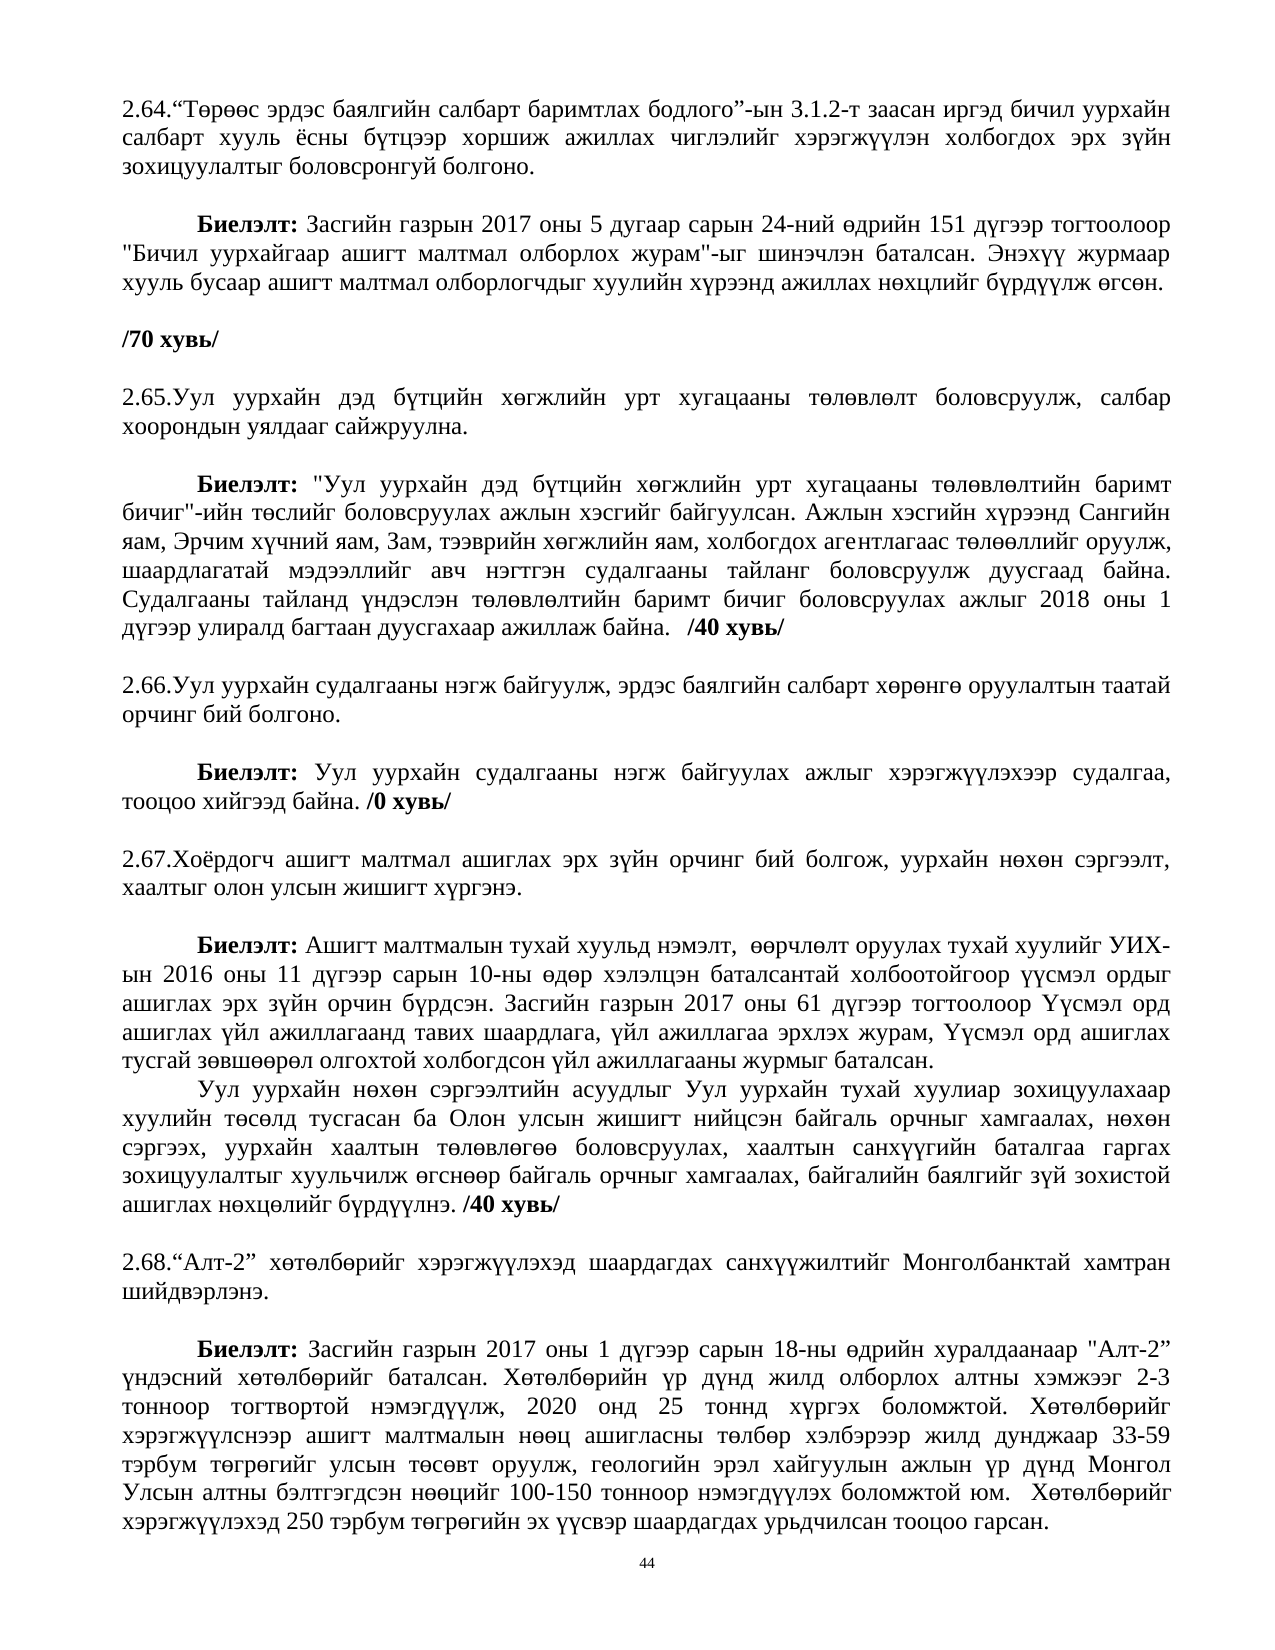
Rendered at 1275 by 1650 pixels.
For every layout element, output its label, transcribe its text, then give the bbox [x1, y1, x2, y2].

text Уул уурхайн нөхөн сэргээлтийн асуудлыг Уул уурхайн тухай хуулиар зохицуулахаар хуулийн төсөлд тусгасан ба Олон улсын жишигт нийцсэн байгаль орчныг хамгаалах, нөхөн сэргээх, уурхайн хаалтын төлөвлөгөө боловсруулах, хаалтын санхүүгийн баталгаа гаргах зохицуулалтыг хуульчилж өгснөөр байгаль орчныг хамгаалах, байгалийн баялгийг зүй зохистой ашиглах нөхцөлийг бүрдүүлнэ. /40 хувь/ [122, 1074, 1172, 1218]
text Биелэлт: Уул уурхайн судалгааны нэгж байгуулах ажлыг хэрэгжүүлэхээр судалгаа, тооцоо хийгээд байна. /0 хувь/ [122, 757, 1172, 814]
text Биелэлт: Засгийн газрын 2017 оны 5 дугаар сарын 24-ний өдрийн 151 дүгээр тогтоолоор "Бичил уурхайгаар ашигт малтмал олборлох журам"-ыг шинэчлэн баталсан. Энэхүү журмаар хууль бусаар ашигт малтмал олборлогчдыг хуулийн хүрээнд ажиллах нөхцлийг бүрдүүлж өгсөн. /70 хувь/ [122, 209, 1172, 353]
text Биелэлт: Засгийн газрын 2017 оны 1 дүгээр сарын 18-ны өдрийн хуралдаанаар "Алт-2” үндэсний хөтөлбөрийг баталсан. Хөтөлбөрийн үр дүнд жилд олборлох алтны хэмжээг 2-3 тонноор тогтвортой нэмэгдүүлж, 2020 онд 25 тоннд хүргэх боломжтой. Хөтөлбөрийг хэрэгжүүлснээр ашигт малтмалын нөөц ашигласны төлбөр хэлбэрээр жилд дунджаар 33-59 тэрбум төгрөгийг улсын төсөвт оруулж, геологийн эрэл хайгуулын ажлын үр дүнд Монгол Улсын алтны бэлтгэгдсэн нөөцийг 100-150 тонноор нэмэгдүүлэх боломжтой юм. Хөтөлбөрийг хэрэгжүүлэхэд 250 тэрбум төгрөгийн эх үүсвэр шаардагдах урьдчилсан тооцоо гарсан. [122, 1334, 1172, 1535]
text 2.64.“Төрөөс эрдэс баялгийн салбарт баримтлах бодлого”-ын 3.1.2-т заасан иргэд бичил уурхайн салбарт хууль ёсны бүтцээр хоршиж ажиллах чиглэлийг хэрэгжүүлэн холбогдох эрх зүйн зохицуулалтыг боловсронгуй болгоно. [122, 94, 1172, 180]
text 2.67.Хоёрдогч ашигт малтмал ашиглах эрх зүйн орчинг бий болгож, уурхайн нөхөн сэргээлт, хаалтыг олон улсын жишигт хүргэнэ. [122, 844, 1172, 901]
text 2.66.Уул уурхайн судалгааны нэгж байгуулж, эрдэс баялгийн салбарт хөрөнгө оруулалтын таатай орчинг бий болгоно. [122, 670, 1172, 728]
text Биелэлт: Ашигт малтмалын тухай хуульд нэмэлт, өөрчлөлт оруулах тухай хуулийг УИХ-ын 2016 оны 11 дүгээр сарын 10-ны өдөр хэлэлцэн баталсантай холбоотойгоор үүсмэл ордыг ашиглах эрх зүйн орчин бүрдсэн. Засгийн газрын 2017 оны 61 дүгээр тогтоолоор Үүсмэл орд ашиглах үйл ажиллагаанд тавих шаардлага, үйл ажиллагаа эрхлэх журам, Үүсмэл орд ашиглах тусгай зөвшөөрөл олгохтой холбогдсон үйл ажиллагааны журмыг баталсан. [122, 930, 1172, 1074]
text Биелэлт: "Уул уурхайн дэд бүтцийн хөгжлийн урт хугацааны төлөвлөлтийн баримт бичиг"-ийн төслийг боловсруулах ажлын хэсгийг байгуулсан. Ажлын хэсгийн хүрээнд Сангийн яам, Эрчим хүчний яам, Зам, тээврийн хөгжлийн яам, холбогдох агентлагаас төлөөллийг оруулж, шаардлагатай мэдээллийг авч нэгтгэн судалгааны тайланг боловсруулж дуусгаад байна. Судалгааны тайланд үндэслэн төлөвлөлтийн баримт бичиг боловсруулах ажлыг 2018 оны 1 дүгээр улиралд багтаан дуусгахаар ажиллаж байна. /40 хувь/ [122, 469, 1172, 641]
text 2.68.“Алт-2” хөтөлбөрийг хэрэгжүүлэхэд шаардагдах санхүүжилтийг Монголбанктай хамтран шийдвэрлэнэ. [122, 1247, 1172, 1304]
text 2.65.Уул уурхайн дэд бүтцийн хөгжлийн урт хугацааны төлөвлөлт боловсруулж, салбар хоорондын уялдааг сайжруулна. [122, 382, 1172, 439]
